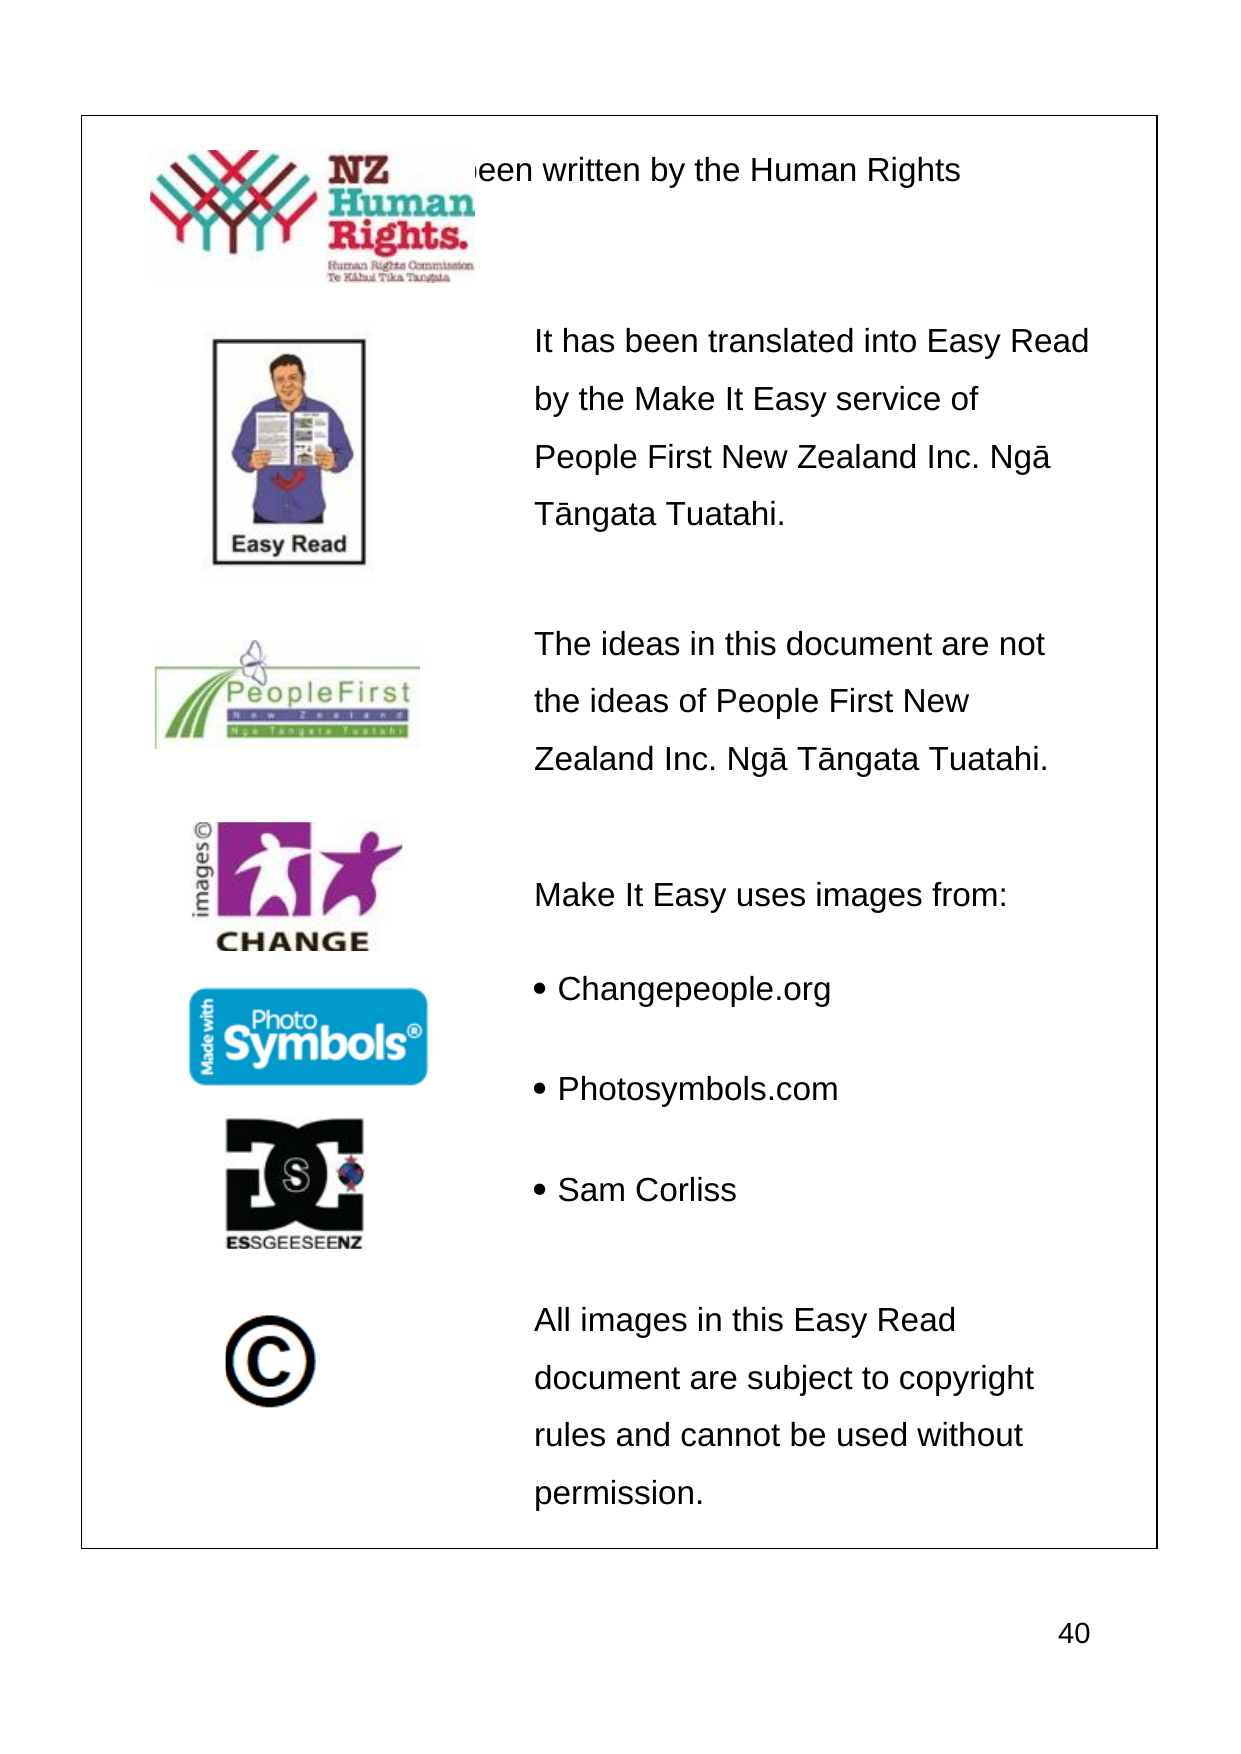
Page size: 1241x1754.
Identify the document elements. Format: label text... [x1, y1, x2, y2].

list Changepeople.org [534, 968, 1090, 1007]
picture [225, 1301, 348, 1434]
text Make It Easy uses images from: [534, 875, 1090, 913]
text The ideas in this document are not the ideas of People First New Zealand Inc. Ngā Tāngata Tuatahi. [534, 624, 1090, 777]
picture [202, 319, 374, 579]
text It has been translated into Easy Read by the Make It Easy service of People First New Zealand Inc. Ngā Tāngata Tuatahi. [534, 321, 1090, 533]
list Photosymbols.com [534, 1069, 1090, 1108]
picture [154, 640, 420, 749]
list Sam Corliss [534, 1170, 1090, 1209]
picture [182, 822, 435, 1249]
picture [150, 150, 476, 283]
text All images in this Easy Read document are subject to copyright rules and cannot be used without permission. [534, 1300, 1090, 1511]
